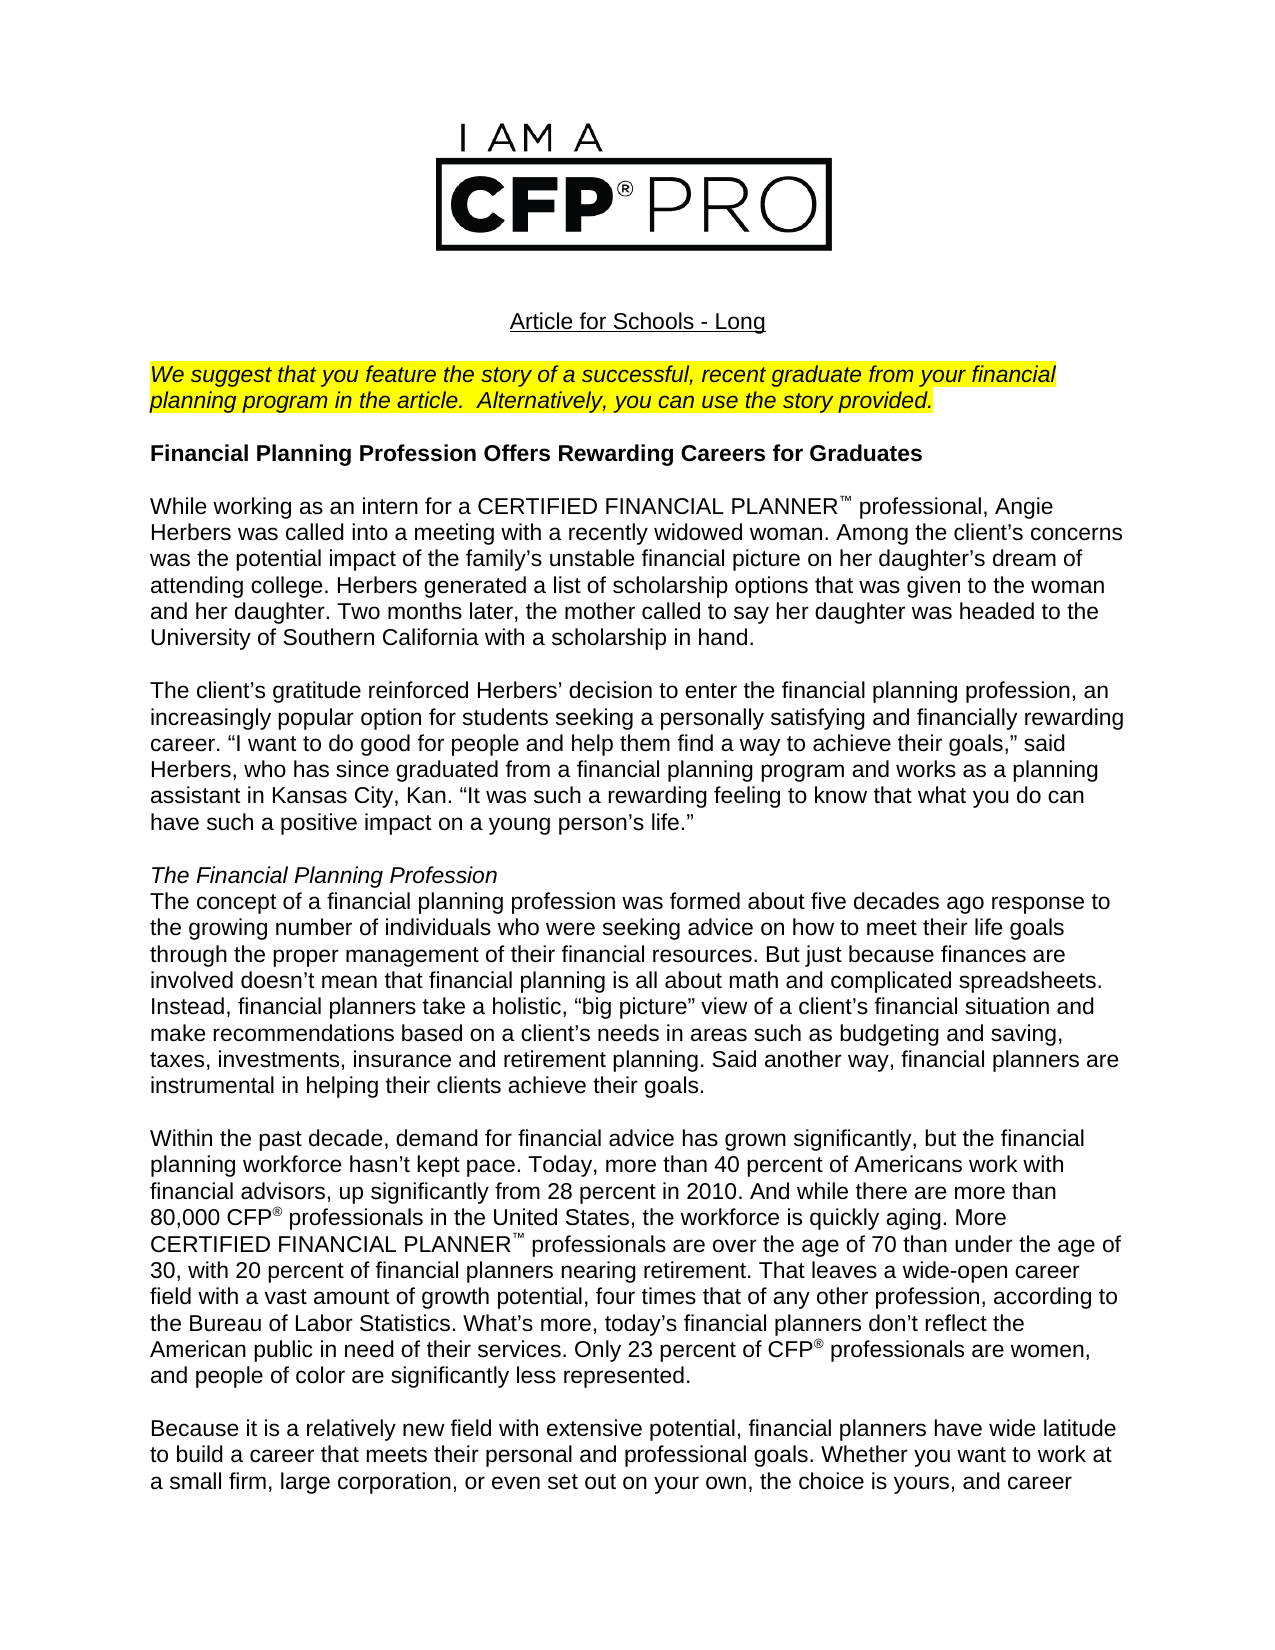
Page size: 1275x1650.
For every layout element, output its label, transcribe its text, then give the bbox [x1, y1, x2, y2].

text The concept of a financial planning profession was formed about five decades ago response to the growing number of individuals who were seeking advice on how to meet their life goals through the proper management of their financial resources. But just because finances are involved doesn’t mean that financial planning is all about math and complicated spreadsheets. Instead, financial planners take a holistic, “big picture” view of a client’s financial situation and make recommendations based on a client’s needs in areas such as budgeting and saving, taxes, investments, insurance and retirement planning. Said another way, financial planners are instrumental in helping their clients achieve their goals. [150, 888, 1125, 1099]
text Article for Schools - Long [150, 308, 1125, 334]
text The client’s gratitude reinforced Herbers’ decision to enter the financial planning profession, an increasingly popular option for students seeking a personally satisfying and financially rewarding career. “I want to do good for people and help them find a way to achieve their goals,” said Herbers, who has since graduated from a financial planning program and works as a planning assistant in Kansas City, Kan. “It was such a rewarding feeling to know that what you do can have such a positive impact on a young person’s life.” [150, 677, 1125, 835]
text The Financial Planning Profession [150, 862, 1125, 888]
text Financial Planning Profession Offers Rewarding Careers for Graduates [150, 440, 1125, 466]
text While working as an intern for a CERTIFIED FINANCIAL PLANNER™ professional, Angie Herbers was called into a meeting with a recently widowed woman. Among the client’s concerns was the potential impact of the family’s unstable financial picture on her daughter’s dream of attending college. Herbers generated a list of scholarship options that was given to the woman and her daughter. Two months later, the mother called to say her daughter was headed to the University of Southern California with a scholarship in hand. [150, 493, 1125, 651]
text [150, 1415, 1125, 1494]
text Within the past decade, demand for financial advice has grown significantly, but the financial planning workforce hasn’t kept pace. Today, more than 40 percent of Americans work with financial advisors, up significantly from 28 percent in 2010. And while there are more than 80,000 CFP® professionals in the United States, the workforce is quickly aging. More CERTIFIED FINANCIAL PLANNER™ professionals are over the age of 70 than under the age of 30, with 20 percent of financial planners nearing retirement. That leaves a wide-open career field with a vast amount of growth potential, four times that of any other profession, according to the Bureau of Labor Statistics. What’s more, today’s financial planners don’t reflect the American public in need of their services. Only 23 percent of CFP® professionals are women, and people of color are significantly less represented. [150, 1125, 1125, 1389]
picture [436, 123, 832, 251]
